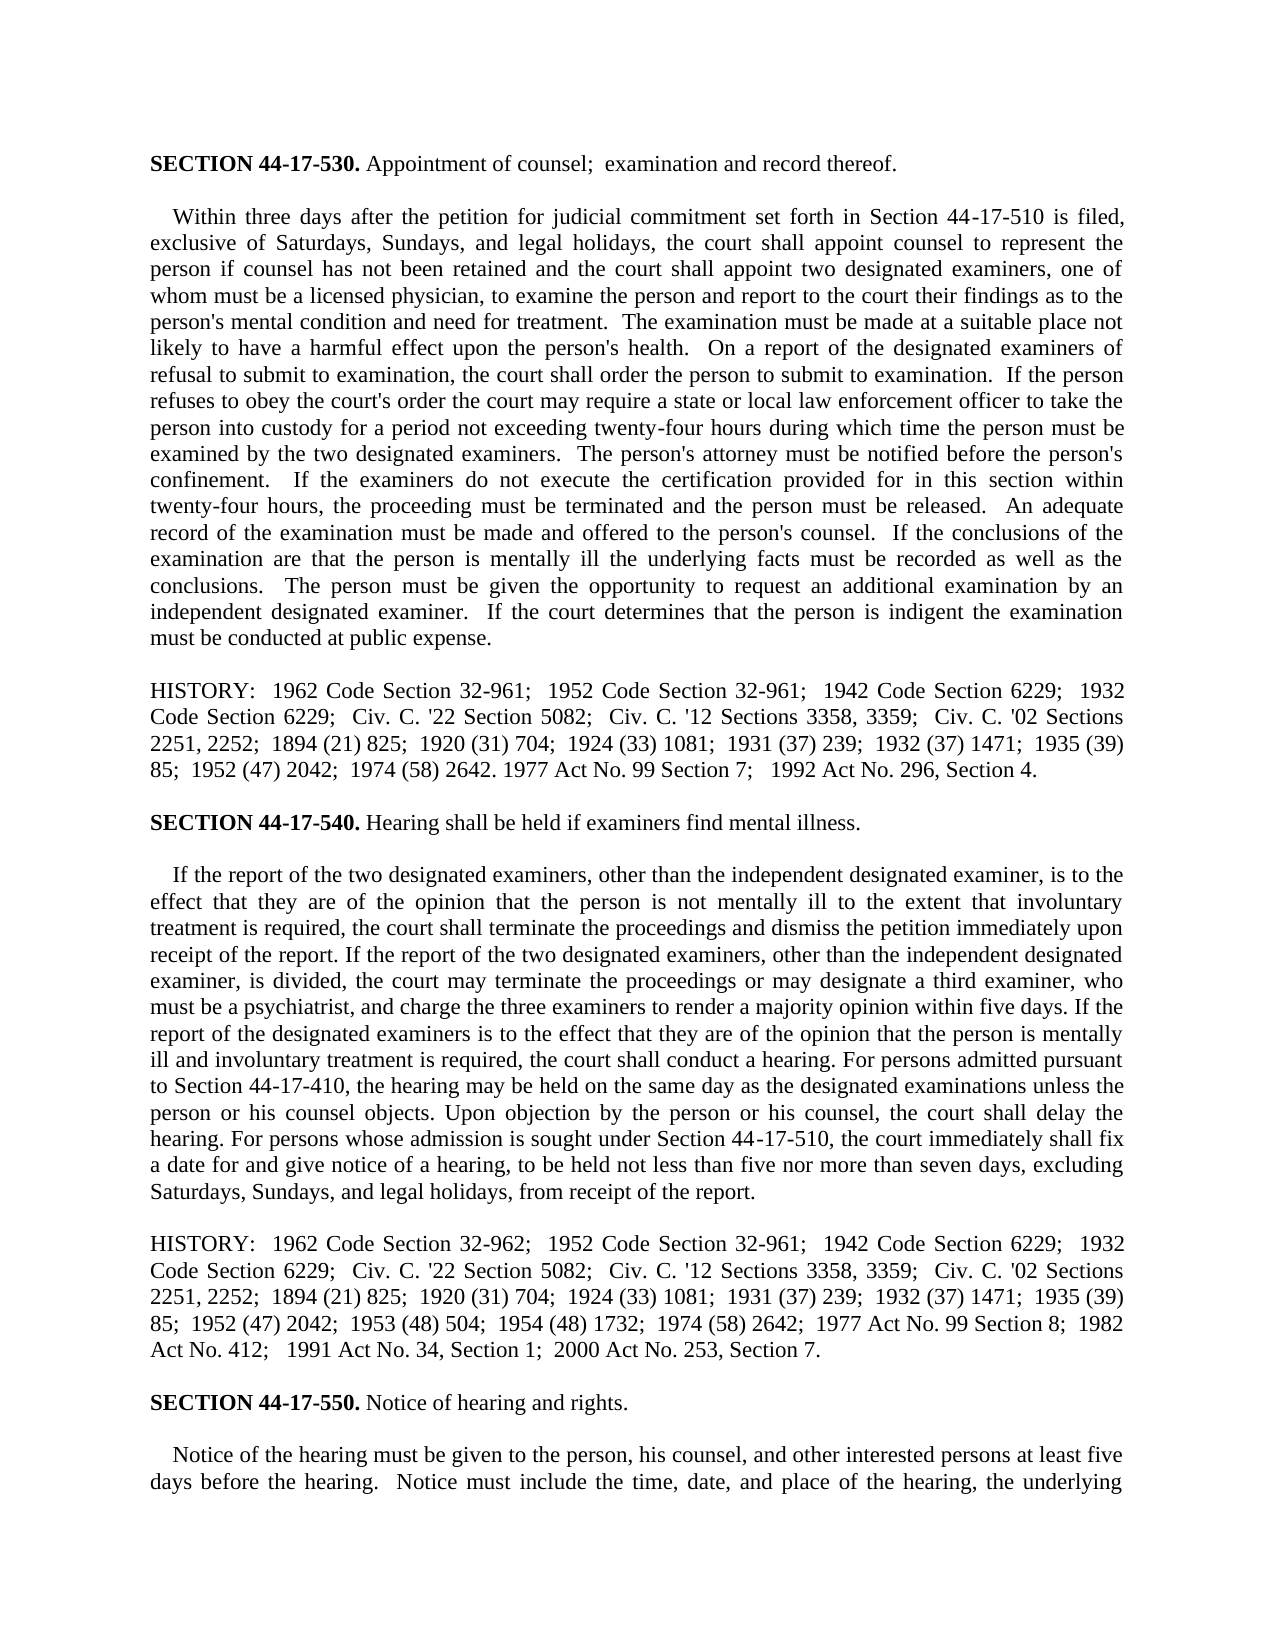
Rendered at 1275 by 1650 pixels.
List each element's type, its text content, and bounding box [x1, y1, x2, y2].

text HISTORY: 1962 Code Section 32-962; 1952 Code Section 32-961; 1942 Code Section 6229; 1932 Code Section 6229; Civ. C. '22 Section 5082; Civ. C. '12 Sections 3358, 3359; Civ. C. '02 Sections 2251, 2252; 1894 (21) 825; 1920 (31) 704; 1924 (33) 1081; 1931 (37) 239; 1932 (37) 1471; 1935 (39) 85; 1952 (47) 2042; 1953 (48) 504; 1954 (48) 1732; 1974 (58) 2642; 1977 Act No. 99 Section 8; 1982 Act No. 412; 1991 Act No. 34, Section 1; 2000 Act No. 253, Section 7. [150, 1231, 1125, 1362]
text HISTORY: 1962 Code Section 32-961; 1952 Code Section 32-961; 1942 Code Section 6229; 1932 Code Section 6229; Civ. C. '22 Section 5082; Civ. C. '12 Sections 3358, 3359; Civ. C. '02 Sections 2251, 2252; 1894 (21) 825; 1920 (31) 704; 1924 (33) 1081; 1931 (37) 239; 1932 (37) 1471; 1935 (39) 85; 1952 (47) 2042; 1974 (58) 2642. 1977 Act No. 99 Section 7; 1992 Act No. 296, Section 4. [150, 677, 1125, 782]
text SECTION 44-17-530. Appointment of counsel; examination and record thereof. [150, 150, 1125, 176]
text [150, 1441, 1125, 1494]
text SECTION 44-17-540. Hearing shall be held if examiners find mental illness. [150, 809, 1125, 835]
text If the report of the two designated examiners, other than the independent designated examiner, is to the effect that they are of the opinion that the person is not mentally ill to the extent that involuntary treatment is required, the court shall terminate the proceedings and dismiss the petition immediately upon receipt of the report. If the report of the two designated examiners, other than the independent designated examiner, is divided, the court may terminate the proceedings or may designate a third examiner, who must be a psychiatrist, and charge the three examiners to render a majority opinion within five days. If the report of the designated examiners is to the effect that they are of the opinion that the person is mentally ill and involuntary treatment is required, the court shall conduct a hearing. For persons admitted pursuant to Section 44-17-410, the hearing may be held on the same day as the designated examinations unless the person or his counsel objects. Upon objection by the person or his counsel, the court shall delay the hearing. For persons whose admission is sought under Section 44-17-510, the court immediately shall fix a date for and give notice of a hearing, to be held not less than five nor more than seven days, excluding Saturdays, Sundays, and legal holidays, from receipt of the report. [150, 862, 1125, 1204]
text Within three days after the petition for judicial commitment set forth in Section 44-17-510 is filed, exclusive of Saturdays, Sundays, and legal holidays, the court shall appoint counsel to represent the person if counsel has not been retained and the court shall appoint two designated examiners, one of whom must be a licensed physician, to examine the person and report to the court their findings as to the person's mental condition and need for treatment. The examination must be made at a suitable place not likely to have a harmful effect upon the person's health. On a report of the designated examiners of refusal to submit to examination, the court shall order the person to submit to examination. If the person refuses to obey the court's order the court may require a state or local law enforcement officer to take the person into custody for a period not exceeding twenty-four hours during which time the person must be examined by the two designated examiners. The person's attorney must be notified before the person's confinement. If the examiners do not execute the certification provided for in this section within twenty-four hours, the proceeding must be terminated and the person must be released. An adequate record of the examination must be made and offered to the person's counsel. If the conclusions of the examination are that the person is mentally ill the underlying facts must be recorded as well as the conclusions. The person must be given the opportunity to request an additional examination by an independent designated examiner. If the court determines that the person is indigent the examination must be conducted at public expense. [150, 203, 1125, 651]
text SECTION 44-17-550. Notice of hearing and rights. [150, 1389, 1125, 1415]
